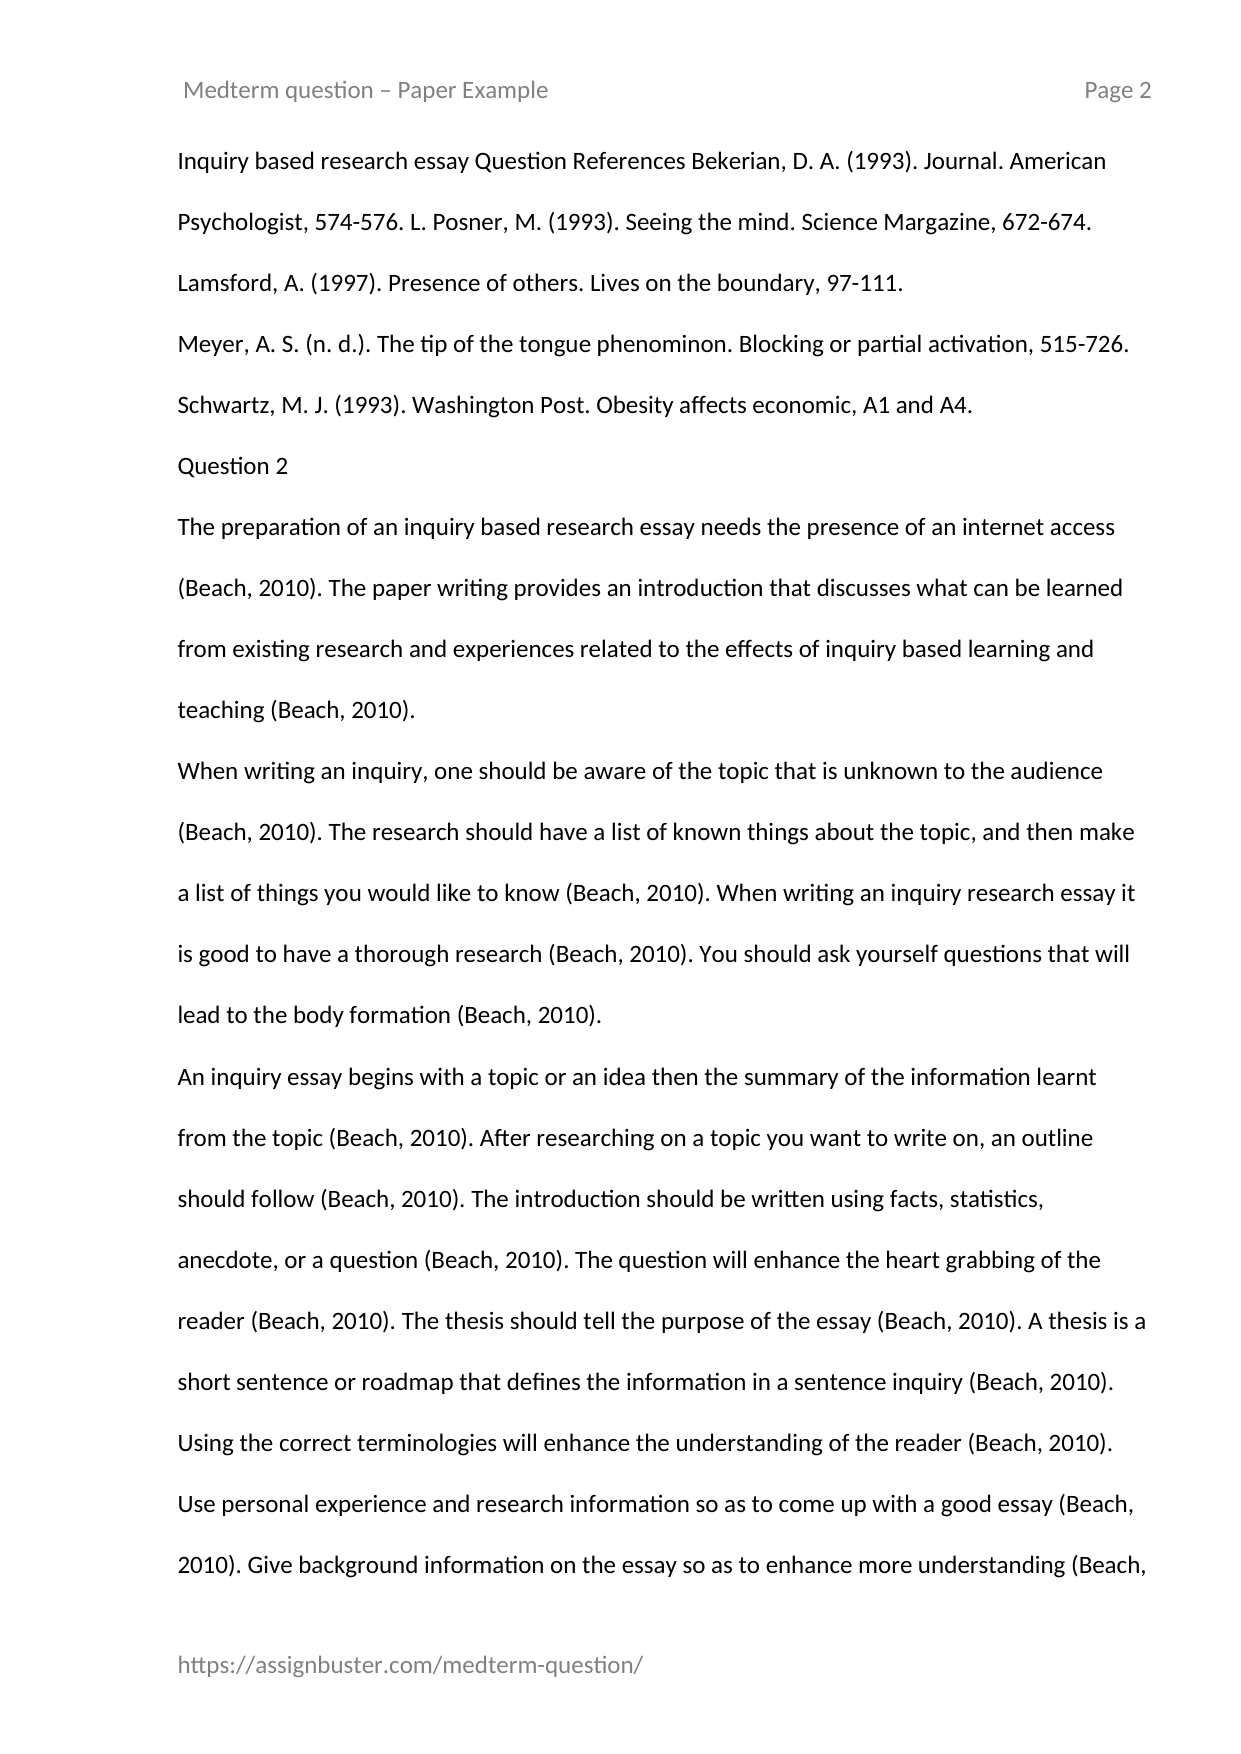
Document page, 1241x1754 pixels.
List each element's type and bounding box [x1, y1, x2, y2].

text [177, 145, 1152, 1579]
